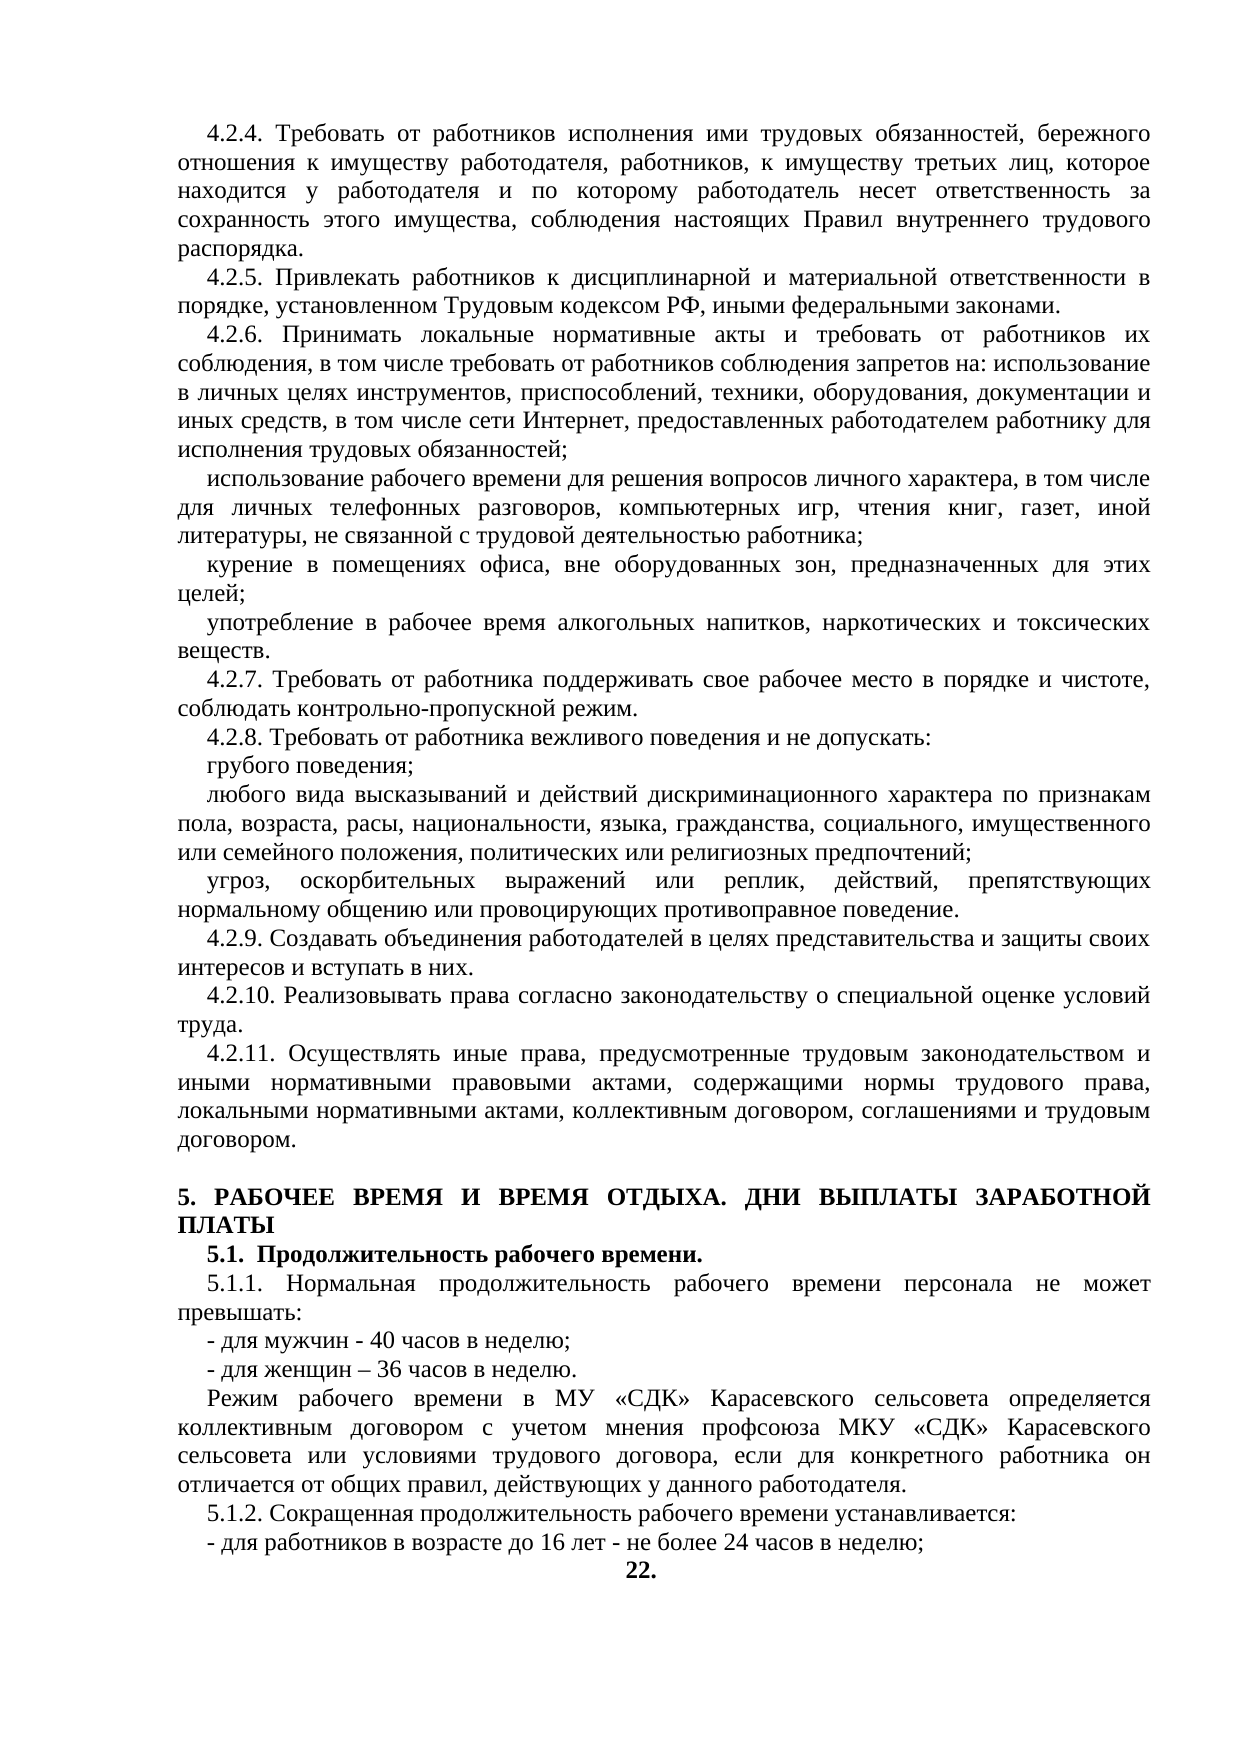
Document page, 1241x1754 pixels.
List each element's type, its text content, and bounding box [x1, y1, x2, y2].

text угроз, оскорбительных выражений или реплик, действий, препятствующих нормальному общению или провоцирующих противоправное поведение. [177, 866, 1152, 923]
text курение в помещениях офиса, вне оборудованных зон, предназначенных для этих целей; [177, 549, 1152, 607]
text 4.2.11. Осуществлять иные права, предусмотренные трудовым законодательством и иными нормативными правовыми актами, содержащими нормы трудового права, локальными нормативными актами, коллективным договором, соглашениями и трудовым договором. [177, 1038, 1152, 1153]
text 4.2.6. Принимать локальные нормативные акты и требовать от работников их соблюдения, в том числе требовать от работников соблюдения запретов на: использование в личных целях инструментов, приспособлений, техники, оборудования, документации и иных средств, в том числе сети Интернет, предоставленных работодателем работнику для исполнения трудовых обязанностей; [177, 319, 1152, 463]
text - для мужчин - 40 часов в неделю; [177, 1326, 1152, 1354]
text 5.1.2. Сокращенная продолжительность рабочего времени устанавливается: [177, 1498, 1152, 1527]
text - для работников в возрасте до 16 лет - не более 24 часов в неделю; [177, 1527, 1152, 1556]
text 5.1. Продолжительность рабочего времени. [177, 1239, 1152, 1268]
text 22. [177, 1556, 1152, 1584]
text 4.2.7. Требовать от работника поддерживать свое рабочее место в порядке и чистоте, соблюдать контрольно-пропускной режим. [177, 664, 1152, 722]
text грубого поведения; [177, 751, 1152, 779]
text использование рабочего времени для решения вопросов личного характера, в том числе для личных телефонных разговоров, компьютерных игр, чтения книг, газет, иной литературы, не связанной с трудовой деятельностью работника; [177, 463, 1152, 549]
text 4.2.4. Требовать от работников исполнения ими трудовых обязанностей, бережного отношения к имуществу работодателя, работников, к имуществу третьих лиц, которое находится у работодателя и по которому работодатель несет ответственность за сохранность этого имущества, соблюдения настоящих Правил внутреннего трудового распорядка. [177, 118, 1152, 262]
text 4.2.5. Привлекать работников к дисциплинарной и материальной ответственности в порядке, установленном Трудовым кодексом РФ, иными федеральными законами. [177, 262, 1152, 319]
text 5.1.1. Нормальная продолжительность рабочего времени персонала не может превышать: [177, 1268, 1152, 1326]
text - для женщин – 36 часов в неделю. [177, 1354, 1152, 1383]
text 4.2.8. Требовать от работника вежливого поведения и не допускать: [177, 722, 1152, 751]
text 4.2.9. Создавать объединения работодателей в целях представительства и защиты своих интересов и вступать в них. [177, 923, 1152, 981]
text любого вида высказываний и действий дискриминационного характера по признакам пола, возраста, расы, национальности, языка, гражданства, социального, имущественного или семейного положения, политических или религиозных предпочтений; [177, 779, 1152, 866]
text употребление в рабочее время алкогольных напитков, наркотических и токсических веществ. [177, 607, 1152, 664]
text Режим рабочего времени в МУ «СДК» Карасевского сельсовета определяется коллективным договором с учетом мнения профсоюза МКУ «СДК» Карасевского сельсовета или условиями трудового договора, если для конкретного работника он отличается от общих правил, действующих у данного работодателя. [177, 1383, 1152, 1498]
text 4.2.10. Реализовывать права согласно законодательству о специальной оценке условий труда. [177, 981, 1152, 1038]
text 5. РАБОЧЕЕ ВРЕМЯ И ВРЕМЯ ОТДЫХА. ДНИ ВЫПЛАТЫ ЗАРАБОТНОЙ ПЛАТЫ [177, 1182, 1152, 1239]
